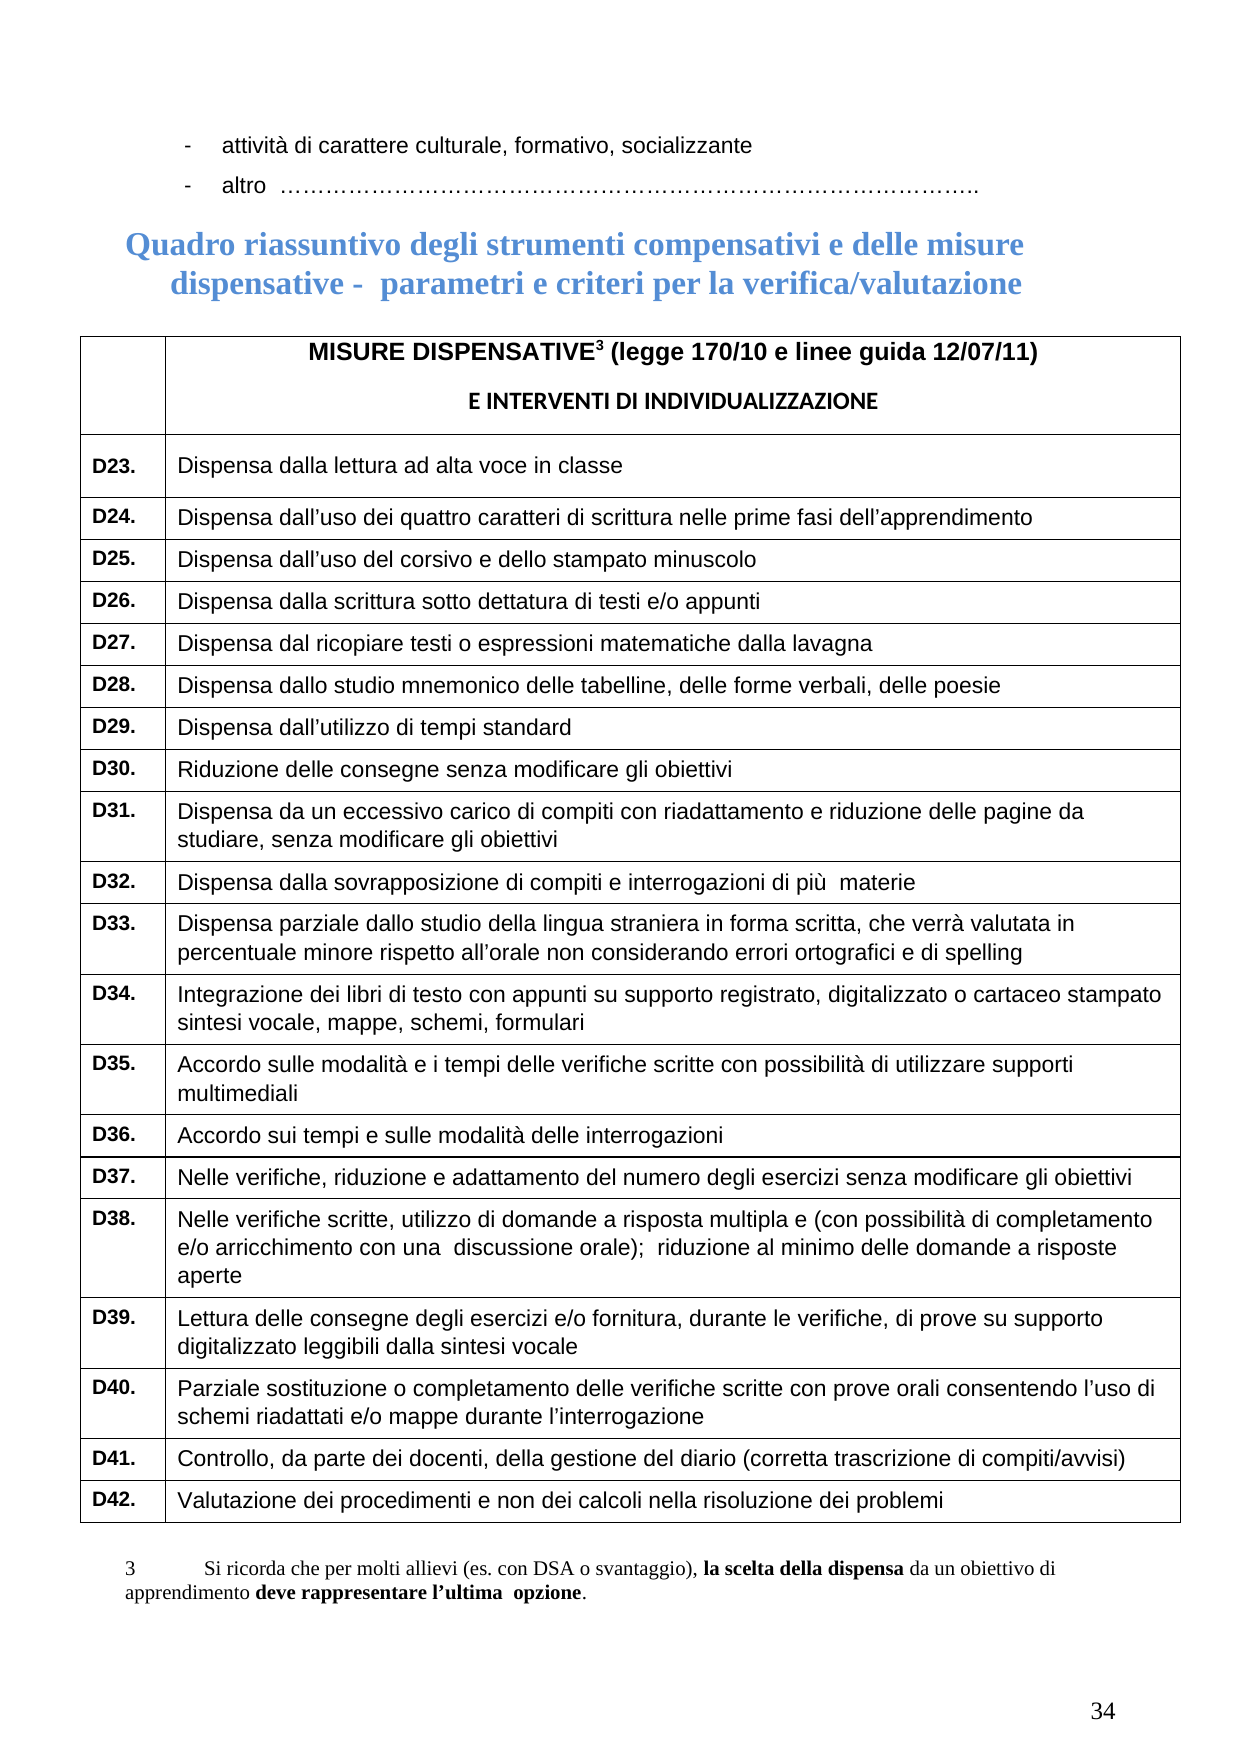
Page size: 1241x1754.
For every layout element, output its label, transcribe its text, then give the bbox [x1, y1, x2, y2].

table_cell Parziale sostituzione o completamento delle verifiche scritte con prove orali consentendo l’uso di schemi riadattati e/o mappe durante l’interrogazione [166, 1369, 1180, 1438]
table_cell [81, 1115, 165, 1156]
table_cell [81, 1439, 165, 1480]
table_cell Dispensa dal ricopiare testi o espressioni matematiche dalla lavagna [166, 624, 1180, 665]
table_cell [81, 624, 165, 665]
table_cell Accordo sulle modalità e i tempi delle verifiche scritte con possibilità di utilizzare supporti multimediali [166, 1045, 1180, 1114]
table_cell [81, 1045, 165, 1114]
table_cell [81, 862, 165, 903]
table_cell Integrazione dei libri di testo con appunti su supporto registrato, digitalizzato o cartaceo stampato sintesi vocale, mappe, schemi, formulari [166, 975, 1180, 1044]
table_cell [81, 750, 165, 791]
table_cell Accordo sui tempi e sulle modalità delle interrogazioni [166, 1115, 1180, 1156]
table_cell Dispensa da un eccessivo carico di compiti con riadattamento e riduzione delle pagine da studiare, senza modificare gli obiettivi [166, 792, 1180, 861]
table_cell [81, 540, 165, 581]
table_cell [81, 498, 165, 539]
table_cell [81, 1158, 165, 1198]
table_cell [81, 1481, 165, 1522]
table_cell [81, 904, 165, 973]
table_cell [81, 435, 165, 497]
table_cell [81, 792, 165, 861]
table_cell Dispensa dalla lettura ad alta voce in classe [166, 435, 1180, 497]
table_cell Dispensa dall’utilizzo di tempi standard [166, 708, 1180, 749]
table_cell Controllo, da parte dei docenti, della gestione del diario (corretta trascrizione di compiti/avvisi) [166, 1439, 1180, 1480]
table_cell Dispensa dall’uso del corsivo e dello stampato minuscolo [166, 540, 1180, 581]
table_cell Dispensa dall’uso dei quattro caratteri di scrittura nelle prime fasi dell’apprendimento [166, 498, 1180, 539]
table_cell [81, 708, 165, 749]
table_cell [81, 1298, 165, 1368]
table_cell [81, 1369, 165, 1438]
table_cell Nelle verifiche, riduzione e adattamento del numero degli esercizi senza modificare gli obiettivi [166, 1158, 1180, 1198]
table_cell [81, 582, 165, 623]
table_cell [81, 975, 165, 1044]
table_cell Riduzione delle consegne senza modificare gli obiettivi [166, 750, 1180, 791]
list attività di carattere culturale, formativo, socializzante [184, 131, 1115, 159]
table_cell [81, 666, 165, 707]
table_cell Dispensa dalla sovrapposizione di compiti e interrogazioni di più materie [166, 862, 1180, 903]
subtitle Quadro riassuntivo degli strumenti compensativi e delle misure dispensative - parametri e criteri per la verifica/valutazione [125, 224, 1115, 301]
list altro ……………………………………………………………………………….. [184, 172, 1115, 199]
table_cell Lettura delle consegne degli esercizi e/o fornitura, durante le verifiche, di prove su supporto digitalizzato leggibili dalla sintesi vocale [166, 1298, 1180, 1368]
table_cell Dispensa dalla scrittura sotto dettatura di testi e/o appunti [166, 582, 1180, 623]
table_header MISURE DISPENSATIVE (legge 170/10 e linee guida 12/07/11) E INTERVENTI DI INDIVIDUALIZZAZIONE [166, 337, 1180, 434]
table_cell Dispensa dallo studio mnemonico delle tabelline, delle forme verbali, delle poesie [166, 666, 1180, 707]
table_cell Nelle verifiche scritte, utilizzo di domande a risposta multipla e (con possibilità di completamento e/o arricchimento con una discussione orale); riduzione al minimo delle domande a risposte aperte [166, 1199, 1180, 1297]
table_header [81, 337, 165, 434]
table_cell Dispensa parziale dallo studio della lingua straniera in forma scritta, che verrà valutata in percentuale minore rispetto all’orale non considerando errori ortografici e di spelling [166, 904, 1180, 973]
table_cell Valutazione dei procedimenti e non dei calcoli nella risoluzione dei problemi [166, 1481, 1180, 1522]
table_cell [81, 1199, 165, 1297]
